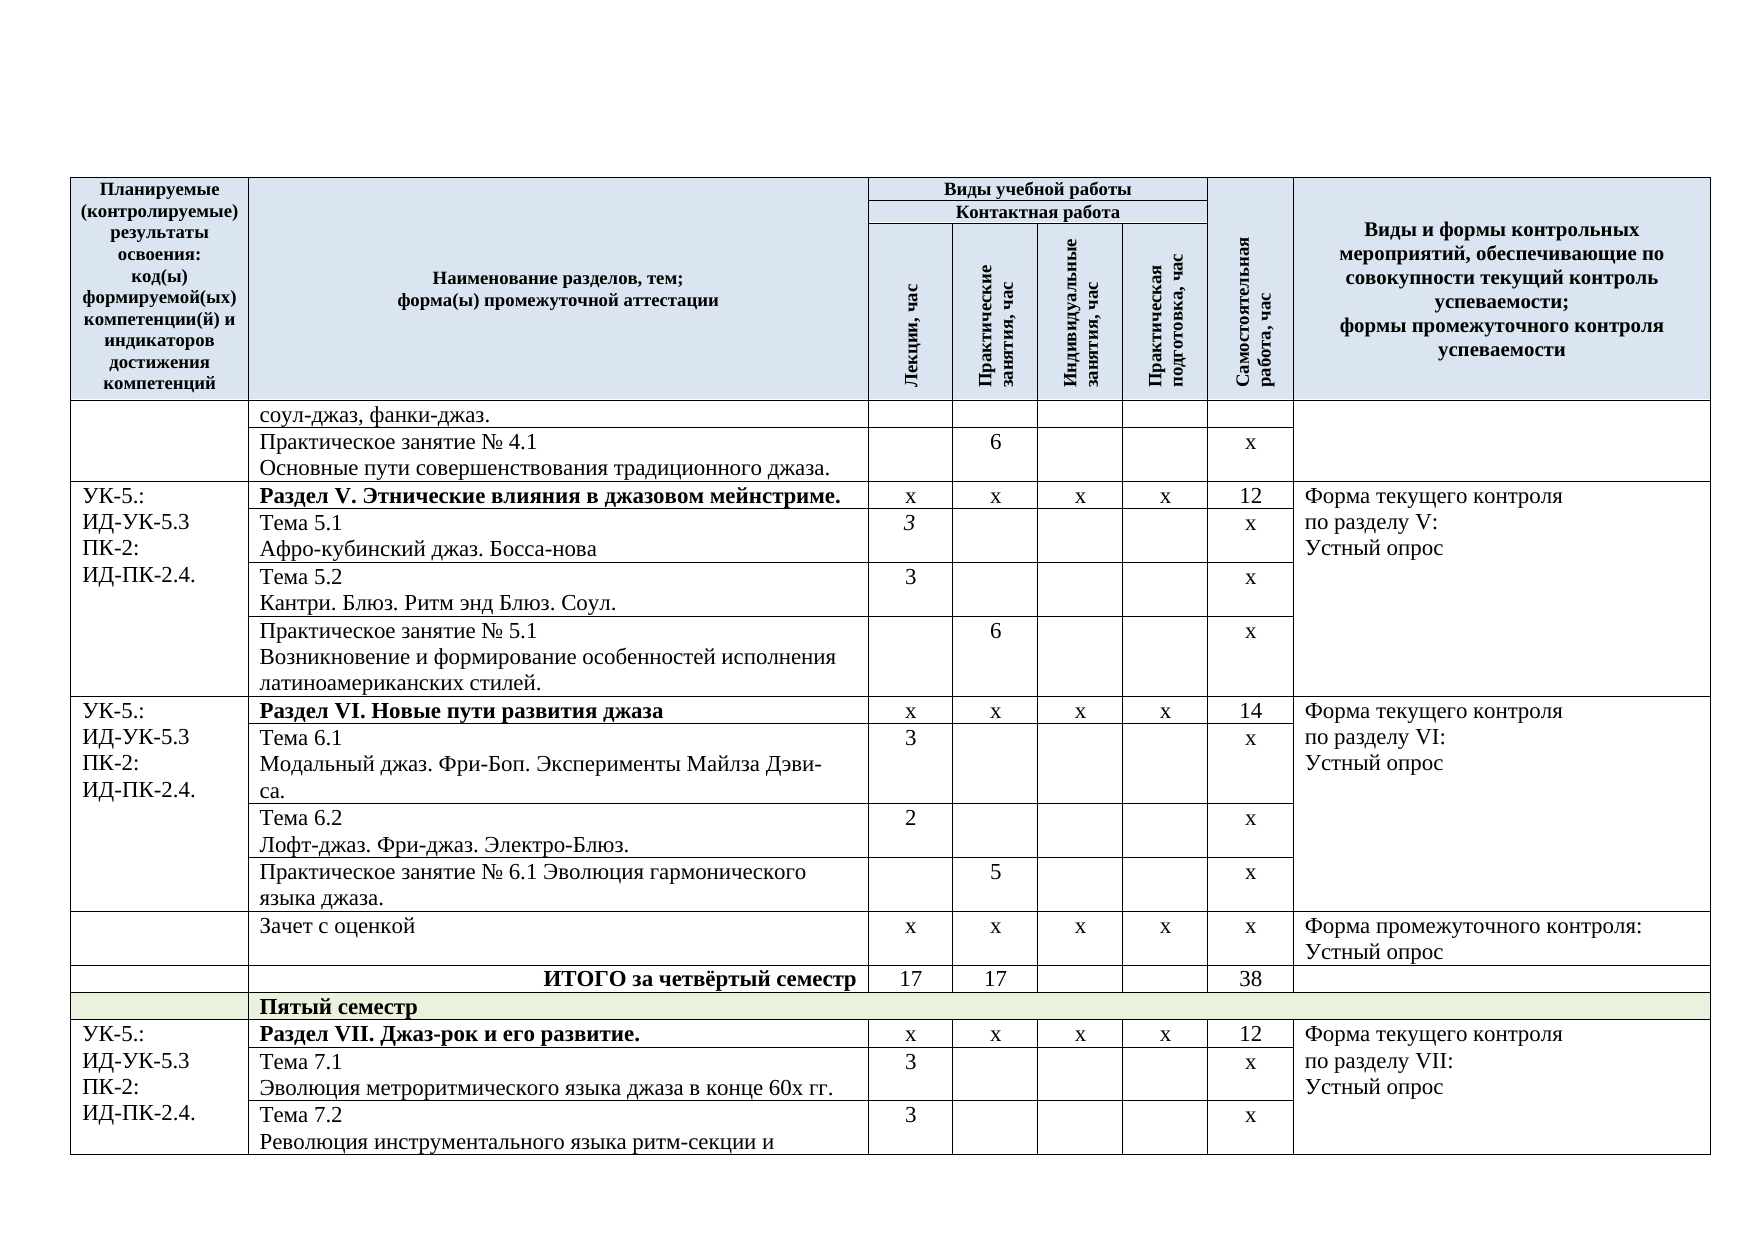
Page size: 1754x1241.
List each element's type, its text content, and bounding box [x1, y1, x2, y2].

table_cell х [869, 1020, 952, 1047]
table_cell х [953, 482, 1037, 508]
table_cell x [1038, 1020, 1122, 1047]
table_cell Лекции, час [869, 224, 952, 399]
table_cell Тема 4.3 Джаз восточного побережья. Хард-боп, соул-джаз, фанки-джаз. [249, 401, 868, 427]
table_cell х [1123, 697, 1207, 723]
table_cell [1123, 509, 1207, 562]
table_cell [1038, 428, 1122, 481]
table_cell Практическое занятие № 6.1 Эволюция гармонического языка джаза. [249, 858, 868, 911]
table_cell Форма текущего контроля по разделу VI: Устный опрос [1294, 697, 1710, 911]
table_cell [1123, 563, 1207, 616]
table_cell [1038, 804, 1122, 857]
table_cell 6 [953, 428, 1037, 481]
table_cell 3 [869, 724, 952, 803]
table_cell Тема 7.2 Революция инструментального языка ритм-секции и стилевые взаимодействия. [249, 1101, 868, 1154]
table_cell х [953, 697, 1037, 723]
table_cell [953, 1048, 1037, 1100]
table_cell Форма текущего контроля по разделу V: Устный опрос [1294, 482, 1710, 696]
table_cell Тема 6.1 Модальный джаз. Фри-Боп. Эксперименты Майлза Дэви- са. [249, 724, 868, 803]
table_cell [71, 966, 248, 992]
table_cell [953, 563, 1037, 616]
table_cell [1294, 966, 1710, 992]
table_cell [953, 804, 1037, 857]
table_cell х [1208, 858, 1293, 911]
table_cell [1038, 1048, 1122, 1100]
table_cell [953, 401, 1037, 427]
table_cell УК-5.: ИД-УК-5.3 ПК-2: ИД-ПК-2.4. [71, 482, 248, 696]
table_cell [1123, 858, 1207, 911]
table_header Виды учебной работы [869, 178, 1207, 200]
table_cell х [1123, 1020, 1207, 1047]
table_cell [1123, 1101, 1207, 1154]
table_cell х [1208, 804, 1293, 857]
table_cell Раздел VII. Джаз-рок и его развитие. [249, 1020, 868, 1047]
table_header Планируемые (контролируемые) результаты освоения: код(ы) формируемой(ых) компетенции(й) и индикаторов достижения компетенций [71, 178, 248, 399]
table_cell 3 [869, 563, 952, 616]
table_cell [71, 912, 248, 964]
table_cell 17 [869, 966, 952, 992]
table_cell [1038, 858, 1122, 911]
table_cell Контактная работа [869, 201, 1207, 222]
table_cell х [1208, 1101, 1293, 1154]
table_cell [71, 993, 248, 1019]
table_cell Практические занятия, час [953, 224, 1037, 399]
table_cell Форма промежуточного контроля: Устный опрос [1294, 912, 1710, 964]
table_cell [953, 1101, 1037, 1154]
table_cell 2 [869, 804, 952, 857]
table_cell Практическая подготовка, час [1123, 224, 1207, 399]
table_cell х [869, 697, 952, 723]
table_cell [1123, 1048, 1207, 1100]
table_cell x [1208, 428, 1293, 481]
table_cell Пятый семестр [249, 993, 1710, 1019]
table_cell ИТОГО за четвёртый семестр [249, 966, 868, 992]
table_cell 14 [1208, 697, 1293, 723]
table_cell 17 [953, 966, 1037, 992]
table_cell x [1208, 617, 1293, 696]
table_cell [869, 858, 952, 911]
table_cell Практическое занятие № 4.1 Основные пути совершенствования традиционного джаза. [249, 428, 868, 481]
table_cell Тема 5.2 Кантри. Блюз. Ритм энд Блюз. Соул. [249, 563, 868, 616]
table_cell 38 [1208, 966, 1293, 992]
table_cell Раздел VI. Новые пути развития джаза [249, 697, 868, 723]
table_cell х [1208, 1048, 1293, 1100]
table_cell x [1208, 401, 1293, 427]
table_cell х [869, 912, 952, 964]
table_header Самостоятельная работа, час [1208, 178, 1293, 399]
table_header Виды и формы контрольных мероприятий, обеспечивающие по совокупности текущий контроль успеваемости; формы промежуточного контроля успеваемости [1294, 178, 1710, 399]
table_cell Тема 7.1 Эволюция метроритмического языка джаза в конце 60х гг. [249, 1048, 868, 1100]
table_cell [1123, 724, 1207, 803]
table_cell 12 [1208, 482, 1293, 508]
table_cell [1038, 509, 1122, 562]
table_cell Зачет с оценкой [249, 912, 868, 964]
table_cell УК-5.: ИД-УК-5.3 ПК-2: ИД-ПК-2.4. [71, 1020, 248, 1154]
table_cell [1038, 401, 1122, 427]
table_cell [953, 724, 1037, 803]
table_cell [1038, 563, 1122, 616]
table_cell 3 [869, 1048, 952, 1100]
table_cell x [1038, 912, 1122, 964]
table_cell х [953, 1020, 1037, 1047]
table_cell [1123, 401, 1207, 427]
table_cell х [1038, 482, 1122, 508]
table_cell Индивидуальные занятия, час [1038, 224, 1122, 399]
table_cell [953, 509, 1037, 562]
table_cell Практическое занятие № 5.1 Возникновение и формирование особенностей исполнения латиноамериканских стилей. [249, 617, 868, 696]
table_cell УК-5.: ИД-УК-5.3 ПК-2: ИД-ПК-2.4. [71, 697, 248, 911]
table_cell х [953, 912, 1037, 964]
table_cell Тема 6.2 Лофт-джаз. Фри-джаз. Электро-Блюз. [249, 804, 868, 857]
table_cell [1038, 966, 1122, 992]
table_cell 5 [953, 858, 1037, 911]
table_cell Тема 5.1 Афро-кубинский джаз. Босса-нова [249, 509, 868, 562]
table_cell [869, 401, 952, 427]
table_cell [869, 617, 952, 696]
table_cell Раздел V. Этнические влияния в джазовом мейнстриме. [249, 482, 868, 508]
table_cell 3 [869, 1101, 952, 1154]
table_cell х [1208, 912, 1293, 964]
table_cell 6 [953, 617, 1037, 696]
table_cell [1123, 804, 1207, 857]
table_cell [1123, 617, 1207, 696]
table_cell x [1038, 697, 1122, 723]
table_cell х [1123, 482, 1207, 508]
table_cell х [869, 482, 952, 508]
table_cell [1038, 617, 1122, 696]
table_cell 3 [869, 509, 952, 562]
table_header Наименование разделов, тем; форма(ы) промежуточной аттестации [249, 178, 868, 399]
table_cell х [1208, 563, 1293, 616]
table_cell [1123, 428, 1207, 481]
table_cell [1123, 966, 1207, 992]
table_cell 12 [1208, 1020, 1293, 1047]
table_cell Форма текущего контроля по разделу VII: Устный опрос [1294, 1020, 1710, 1154]
table_cell х [1123, 912, 1207, 964]
table_cell [869, 428, 952, 481]
table_cell [1038, 1101, 1122, 1154]
table_cell х [1208, 509, 1293, 562]
table_cell х [1208, 724, 1293, 803]
table_cell [1038, 724, 1122, 803]
